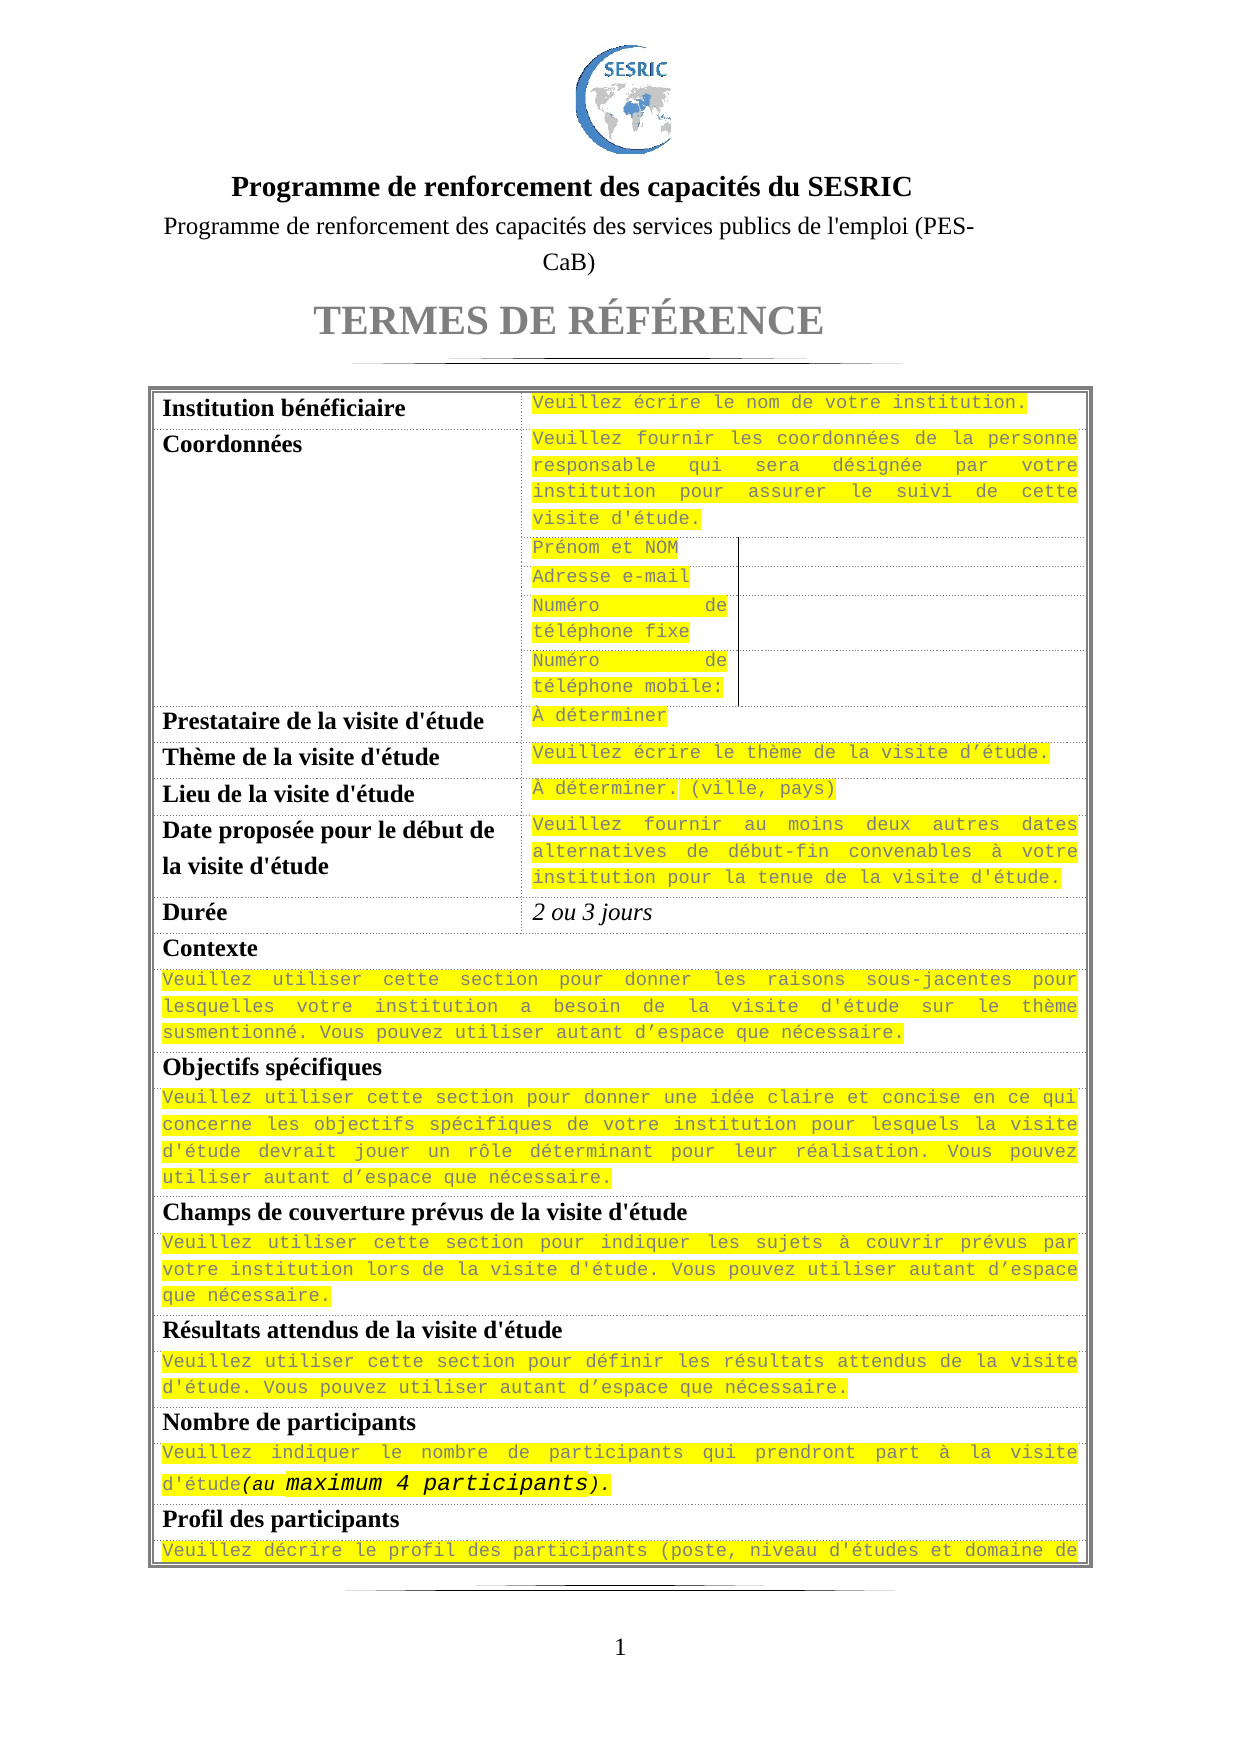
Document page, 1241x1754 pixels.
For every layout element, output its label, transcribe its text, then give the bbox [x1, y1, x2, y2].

table_cell Veuillez utiliser cette section pour donner les raisons sous-jacentes pour lesquelles votre institution a besoin de la visite d'étude sur le thème susmentionné. Vous pouvez utiliser autant d’espace que nécessaire. [154, 969, 1086, 1051]
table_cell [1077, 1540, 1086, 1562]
table_cell Veuillez écrire le thème de la visite d’étude. [521, 742, 1086, 778]
table_cell Veuillez fournir les coordonnées de la personne responsable qui sera désignée par votre institution pour assurer le suivi de cette visite d'étude. [521, 429, 1086, 537]
table_cell Veuillez utiliser cette section pour définir les résultats attendus de la visite d'étude. Vous pouvez utiliser autant d’espace que nécessaire. [154, 1351, 1086, 1406]
table_cell Profil des participants [154, 1504, 1086, 1540]
table_cell Adresse e-mail [521, 566, 738, 595]
table_cell Veuillez utiliser cette section pour indiquer les sujets à couvrir prévus par votre institution lors de la visite d'étude. Vous pouvez utiliser autant d’espace que nécessaire. [154, 1233, 1086, 1314]
table_cell Contexte [154, 933, 1086, 969]
table_header Veuillez écrire le nom de votre institution. [521, 393, 1086, 428]
table_cell Nombre de participants [154, 1406, 1086, 1443]
table_cell Veuillez fournir au moins deux autres dates alternatives de début-fin convenables à votre institution pour la tenue de la visite d'étude. [521, 815, 1086, 897]
table_cell Numéro de téléphone fixe [521, 595, 738, 650]
table_cell Date proposée pour le début de la visite d'étude [154, 815, 521, 897]
table_cell Résultats attendus de la visite d'étude [154, 1315, 1086, 1351]
table_cell [739, 595, 1086, 650]
table_cell Thème de la visite d'étude [154, 742, 521, 778]
table_cell Prestataire de la visite d'étude [154, 706, 521, 742]
table_header Institution bénéficiaire [154, 393, 521, 428]
table_cell Objectifs spécifiques [154, 1051, 1086, 1088]
table_cell [739, 650, 1086, 706]
table_cell Veuillez indiquer le nombre de participants qui prendront part à la visite d'étude(au maximum 4 participants). [154, 1443, 1086, 1504]
table_cell Numéro de téléphone mobile: [521, 650, 738, 706]
table_cell Durée [154, 897, 521, 933]
table_cell [739, 566, 1086, 595]
table_cell Champs de couverture prévus de la visite d'étude [154, 1196, 1086, 1233]
picture [574, 45, 672, 152]
table_cell À déterminer. (ville, pays) [521, 778, 1086, 815]
table_cell Coordonnées [154, 429, 521, 706]
table_cell Lieu de la visite d'étude [154, 778, 521, 815]
table_cell [739, 537, 1086, 566]
table_cell À déterminer [521, 706, 1086, 742]
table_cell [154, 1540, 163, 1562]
table_cell Prénom et NOM [521, 537, 738, 566]
table_cell Veuillez utiliser cette section pour donner une idée claire et concise en ce qui concerne les objectifs spécifiques de votre institution pour lesquels la visite d'étude devrait jouer un rôle déterminant pour leur réalisation. Vous pouvez utiliser autant d’espace que nécessaire. [154, 1088, 1086, 1196]
table_cell 2 ou 3 jours [521, 897, 1086, 933]
